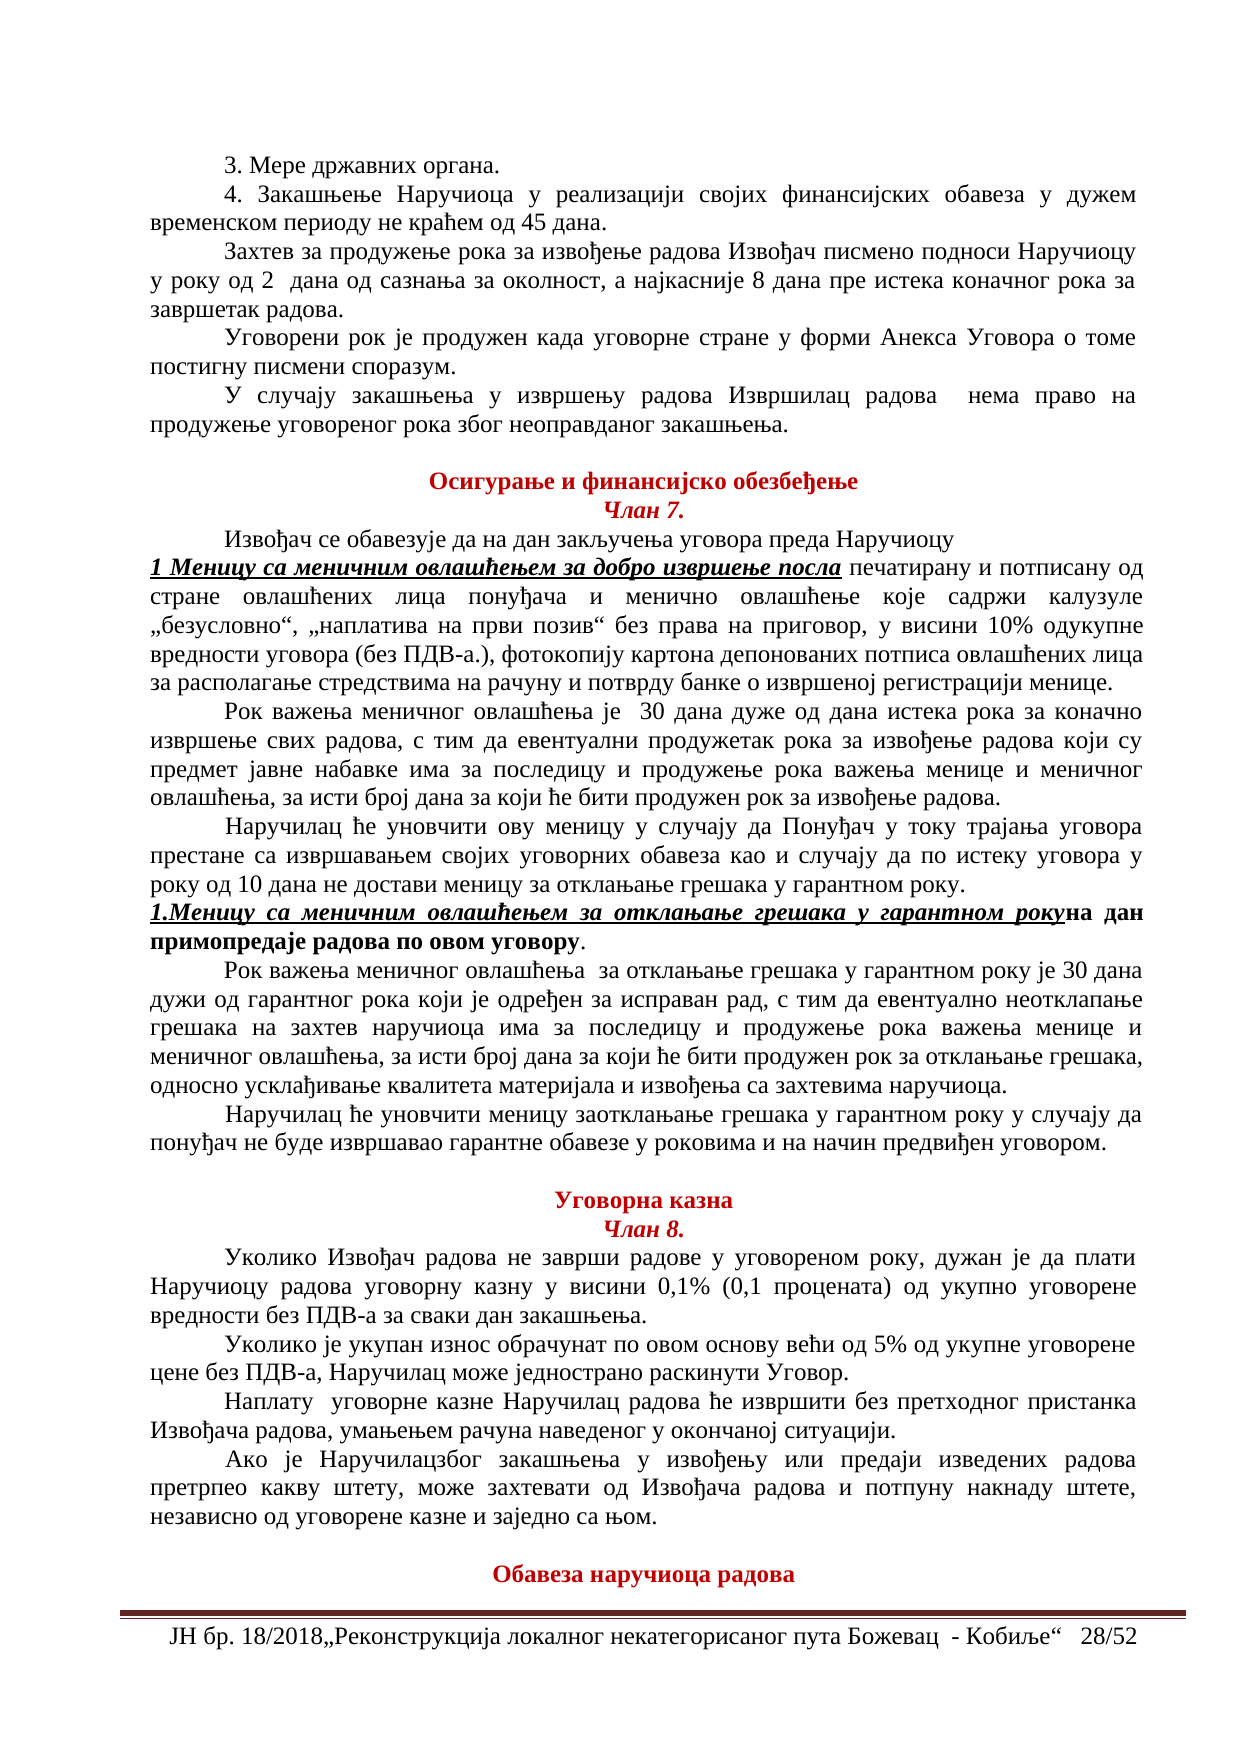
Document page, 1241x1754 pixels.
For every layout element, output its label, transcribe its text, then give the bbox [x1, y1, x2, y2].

text Наручилац ће уновчити меницу заотклањање грешака у гарантном року у случају да понуђач не буде извршавао гарантне обавезе у роковима и на начин предвиђен уговором. [150, 1099, 1144, 1156]
text 1 Меницу са меничним овлашћењем за добро извршење посла печатирану и потписану од стране овлашћених лица понуђача и менично овлашћење које садржи калузуле „безусловно“, „наплатива на први позив“ без права на приговор, у висини 10% одукупне вредности уговора (без ПДВ-а.), фотокопију картона депонованих потписа овлашћених лица за располагање стредствима на рачуну и потврду банке о извршеној регистрацији менице. [150, 552, 1144, 696]
text Наручилац ће уновчити ову меницу у случају да Понуђач у току трајања уговора престане са извршавањем својих уговорних обавеза као и случају да по истеку уговора у року од 10 дана не достави меницу за отклањање грешака у гарантном року. [150, 811, 1144, 897]
text 3. Мере државних органа. [150, 150, 1137, 179]
text Уколико је укупан износ обрачунат по овом основу већи од 5% од укупне уговорене цене без ПДВ-а, Наручилац може једнострано раскинути Уговор. [150, 1329, 1137, 1386]
text Уколико Извођач радова не заврши радове у уговореном року, дужан је да плати Наручиоцу радова уговорну казну у висини 0,1% (0,1 процената) од укупно уговорене вредности без ПДВ-а за сваки дан закашњења. [150, 1242, 1137, 1329]
text Уговорна казна [150, 1185, 1137, 1214]
text 4. Закашњење Наручиоца у реализацији својих финансијских обавеза у дужем временском периоду не краћем од 45 дана. [150, 179, 1137, 236]
text Извођач се обавезује да на дан закључења уговора преда Наручиоцу [150, 524, 1144, 552]
text Члан 8. [150, 1214, 1137, 1242]
text Рок важења меничног овлашћења за отклањање грешака у гарантном року је 30 дана дужи од гарантног рока који је одређен за исправан рад, с тим да евентуално неотклапање грешака на захтев наручиоца има за последицу и продужење рока важења менице и меничног овлашћења, за исти број дана за који ће бити продужен рок за отклањање грешака, односно усклађивање квалитета материјала и извођења са захтевима наручиоца. [150, 955, 1144, 1099]
text У случају закашњења у извршењу радова Извршилац радова нема право на продужење уговореног рока због неоправданог закашњења. [150, 380, 1137, 437]
text Уговорени рок је продужен када уговорне стране у форми Анекса Уговора о томе постигну писмени споразум. [150, 322, 1137, 380]
text Обавеза наручиоца радова [150, 1559, 1137, 1587]
text Рок важења меничног овлашћења је 30 дана дуже од дана истека рока за коначно извршење свих радова, с тим да евентуални продужетак рока за извођење радова који су предмет јавне набавке има за последицу и продужење рока важења менице и меничног овлашћења, за исти број дана за који ће бити продужен рок за извођење радова. [150, 696, 1144, 811]
text Осигурање и финансијско обезбеђење [150, 466, 1137, 495]
text Наплату уговорне казне Наручилац радова ће извршити без претходног пристанка Извођача радова, умањењем рачуна наведеног у окончаној ситуацији. [150, 1386, 1137, 1444]
text Ако је Наручилацзбог закашњења у извођењу или предаји изведених радова претрпео какву штету, може захтевати од Извођача радова и потпуну накнаду штете, независно од уговорене казне и заједно са њом. [150, 1444, 1137, 1530]
text 1.Меницу са меничним овлашћењем за отклањање грешака у гарантном рокуна дан примопредаје радова по овом уговору. [150, 897, 1144, 955]
text Члан 7. [150, 495, 1137, 524]
text Захтев за продужење рока за извођење радова Извођач писмено подноси Наручиоцу у року од 2 дана од сазнања за околност, а најкасније 8 дана пре истека коначног рока за завршетак радова. [150, 236, 1137, 322]
